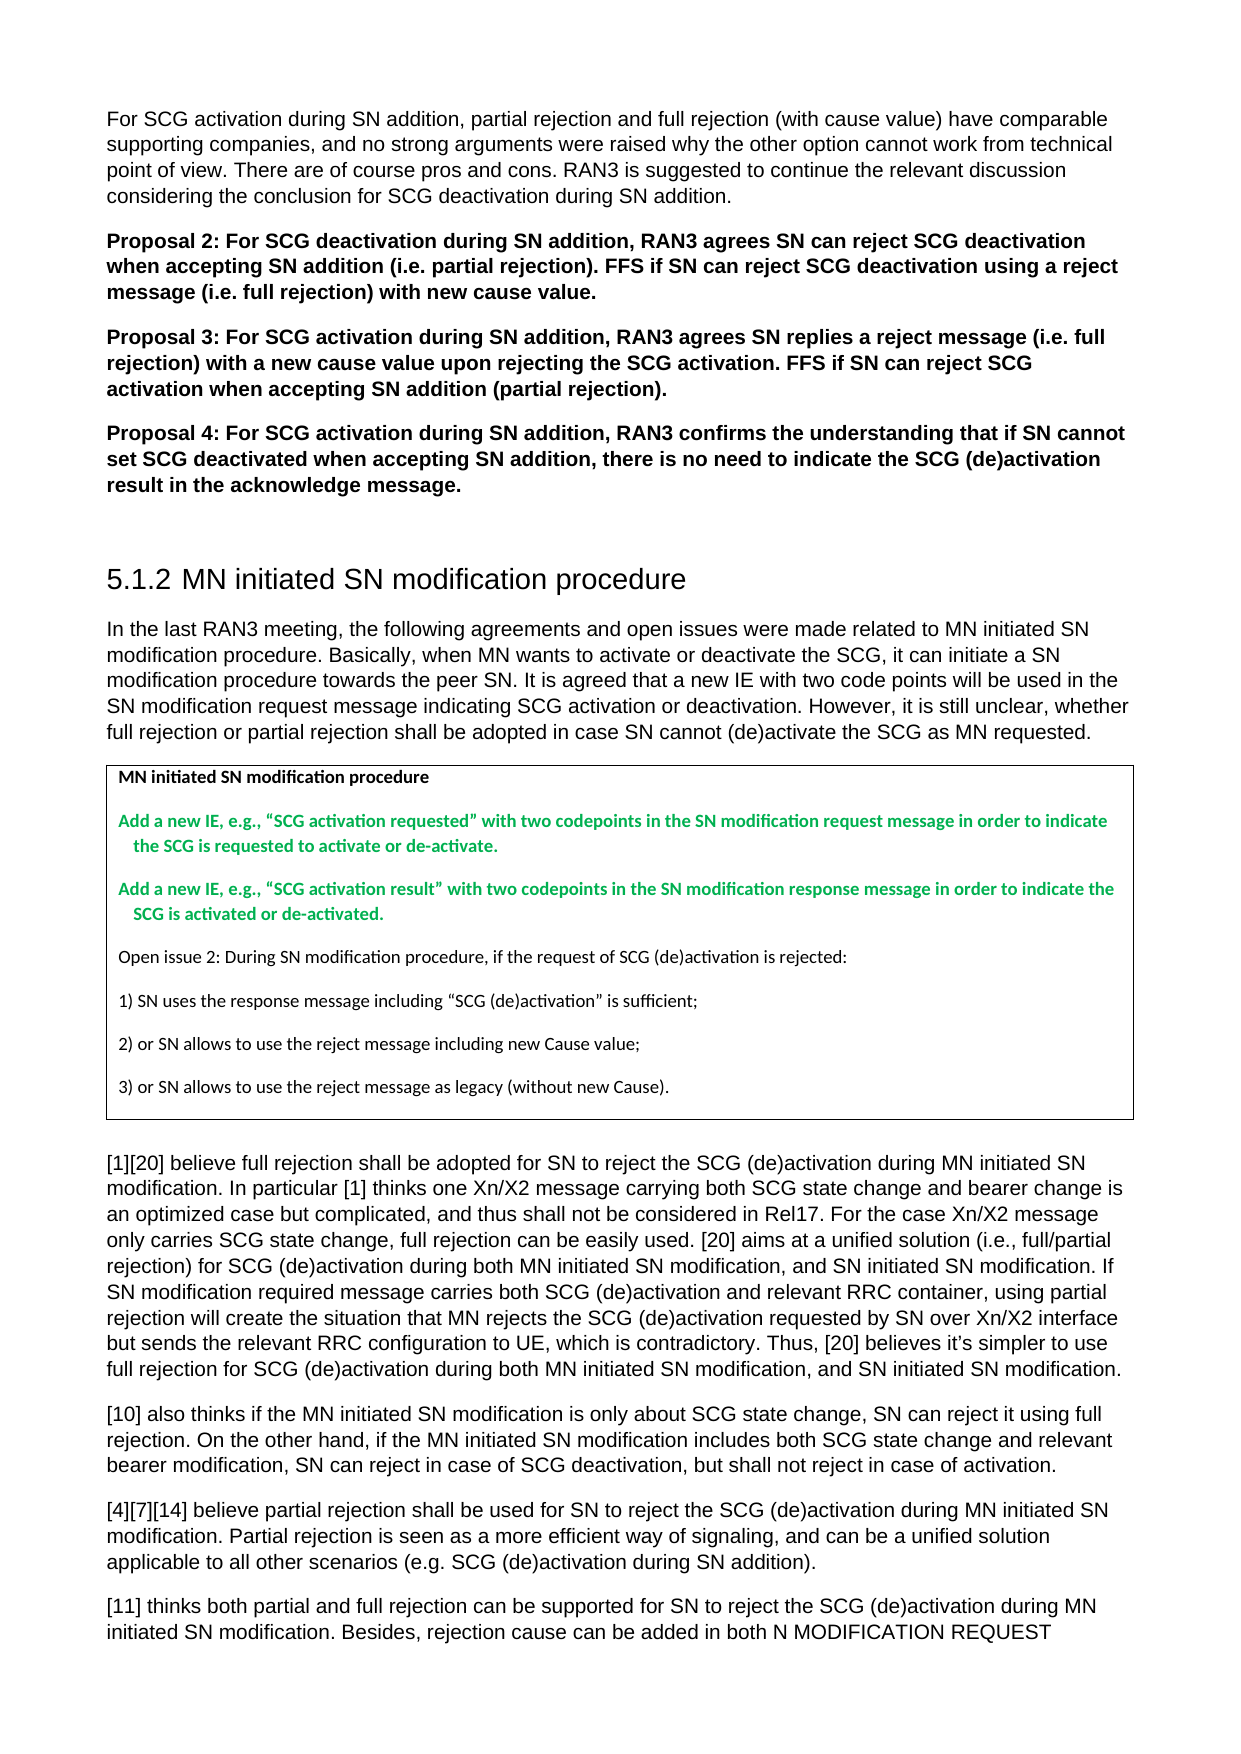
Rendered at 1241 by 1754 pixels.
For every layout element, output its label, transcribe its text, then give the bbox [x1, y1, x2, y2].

text [10] also thinks if the MN initiated SN modification is only about SCG state change, SN can reject it using full rejection. On the other hand, if the MN initiated SN modification includes both SCG state change and relevant bearer modification, SN can reject in case of SCG deactivation, but shall not reject in case of activation. [106, 1402, 1134, 1477]
text Proposal 4: For SCG activation during SN addition, RAN3 confirms the understanding that if SN cannot set SCG deactivated when accepting SN addition, there is no need to indicate the SCG (de)activation result in the acknowledge message. [106, 421, 1134, 497]
text For SCG activation during SN addition, partial rejection and full rejection (with cause value) have comparable supporting companies, and no strong arguments were raised why the other option cannot work from technical point of view. There are of course pros and cons. RAN3 is suggested to continue the relevant discussion considering the conclusion for SCG deactivation during SN addition. [106, 106, 1134, 208]
text In the last RAN3 meeting, the following agreements and open issues were made related to MN initiated SN modification procedure. Basically, when MN wants to activate or deactivate the SCG, it can initiate a SN modification procedure towards the peer SN. It is agreed that a new IE with two code points will be used in the SN modification request message indicating SCG activation or deactivation. However, it is still unclear, whether full rejection or partial rejection shall be adopted in case SN cannot (de)activate the SCG as MN requested. [106, 617, 1134, 744]
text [106, 1594, 1134, 1644]
table_header MN initiated SN modification procedure Add a new IE, e.g., “SCG activation requested” with two codepoints in the SN modification request message in order to indicate the SCG is requested to activate or de-activate. Add a new IE, e.g., “SCG activation result” with two codepoints in the SN modification response message in order to indicate the SCG is activated or de-activated. Open issue 2: During SN modification procedure, if the request of SCG (de)activation is rejected: 1) SN uses the response message including “SCG (de)activation” is sufficient; 2) or SN allows to use the reject message including new Cause value; 3) or SN allows to use the reject message as legacy (without new Cause). [107, 766, 1133, 1119]
text [1][20] believe full rejection shall be adopted for SN to reject the SCG (de)activation during MN initiated SN modification. In particular [1] thinks one Xn/X2 message carrying both SCG state change and bearer change is an optimized case but complicated, and thus shall not be considered in Rel17. For the case Xn/X2 message only carries SCG state change, full rejection can be easily used. [20] aims at a unified solution (i.e., full/partial rejection) for SCG (de)activation during both MN initiated SN modification, and SN initiated SN modification. If SN modification required message carries both SCG (de)activation and relevant RRC container, using partial rejection will create the situation that MN rejects the SCG (de)activation requested by SN over Xn/X2 interface but sends the relevant RRC configuration to UE, which is contradictory. Thus, [20] believes it’s simpler to use full rejection for SCG (de)activation during both MN initiated SN modification, and SN initiated SN modification. [106, 1150, 1134, 1381]
subtitle MN initiated SN modification procedure [106, 562, 1134, 595]
text Proposal 2: For SCG deactivation during SN addition, RAN3 agrees SN can reject SCG deactivation when accepting SN addition (i.e. partial rejection). FFS if SN can reject SCG deactivation using a reject message (i.e. full rejection) with new cause value. [106, 228, 1134, 304]
text [4][7][14] believe partial rejection shall be used for SN to reject the SCG (de)activation during MN initiated SN modification. Partial rejection is seen as a more efficient way of signaling, and can be a unified solution applicable to all other scenarios (e.g. SCG (de)activation during SN addition). [106, 1498, 1134, 1573]
text Proposal 3: For SCG activation during SN addition, RAN3 agrees SN replies a reject message (i.e. full rejection) with a new cause value upon rejecting the SCG activation. FFS if SN can reject SCG activation when accepting SN addition (partial rejection). [106, 325, 1134, 400]
